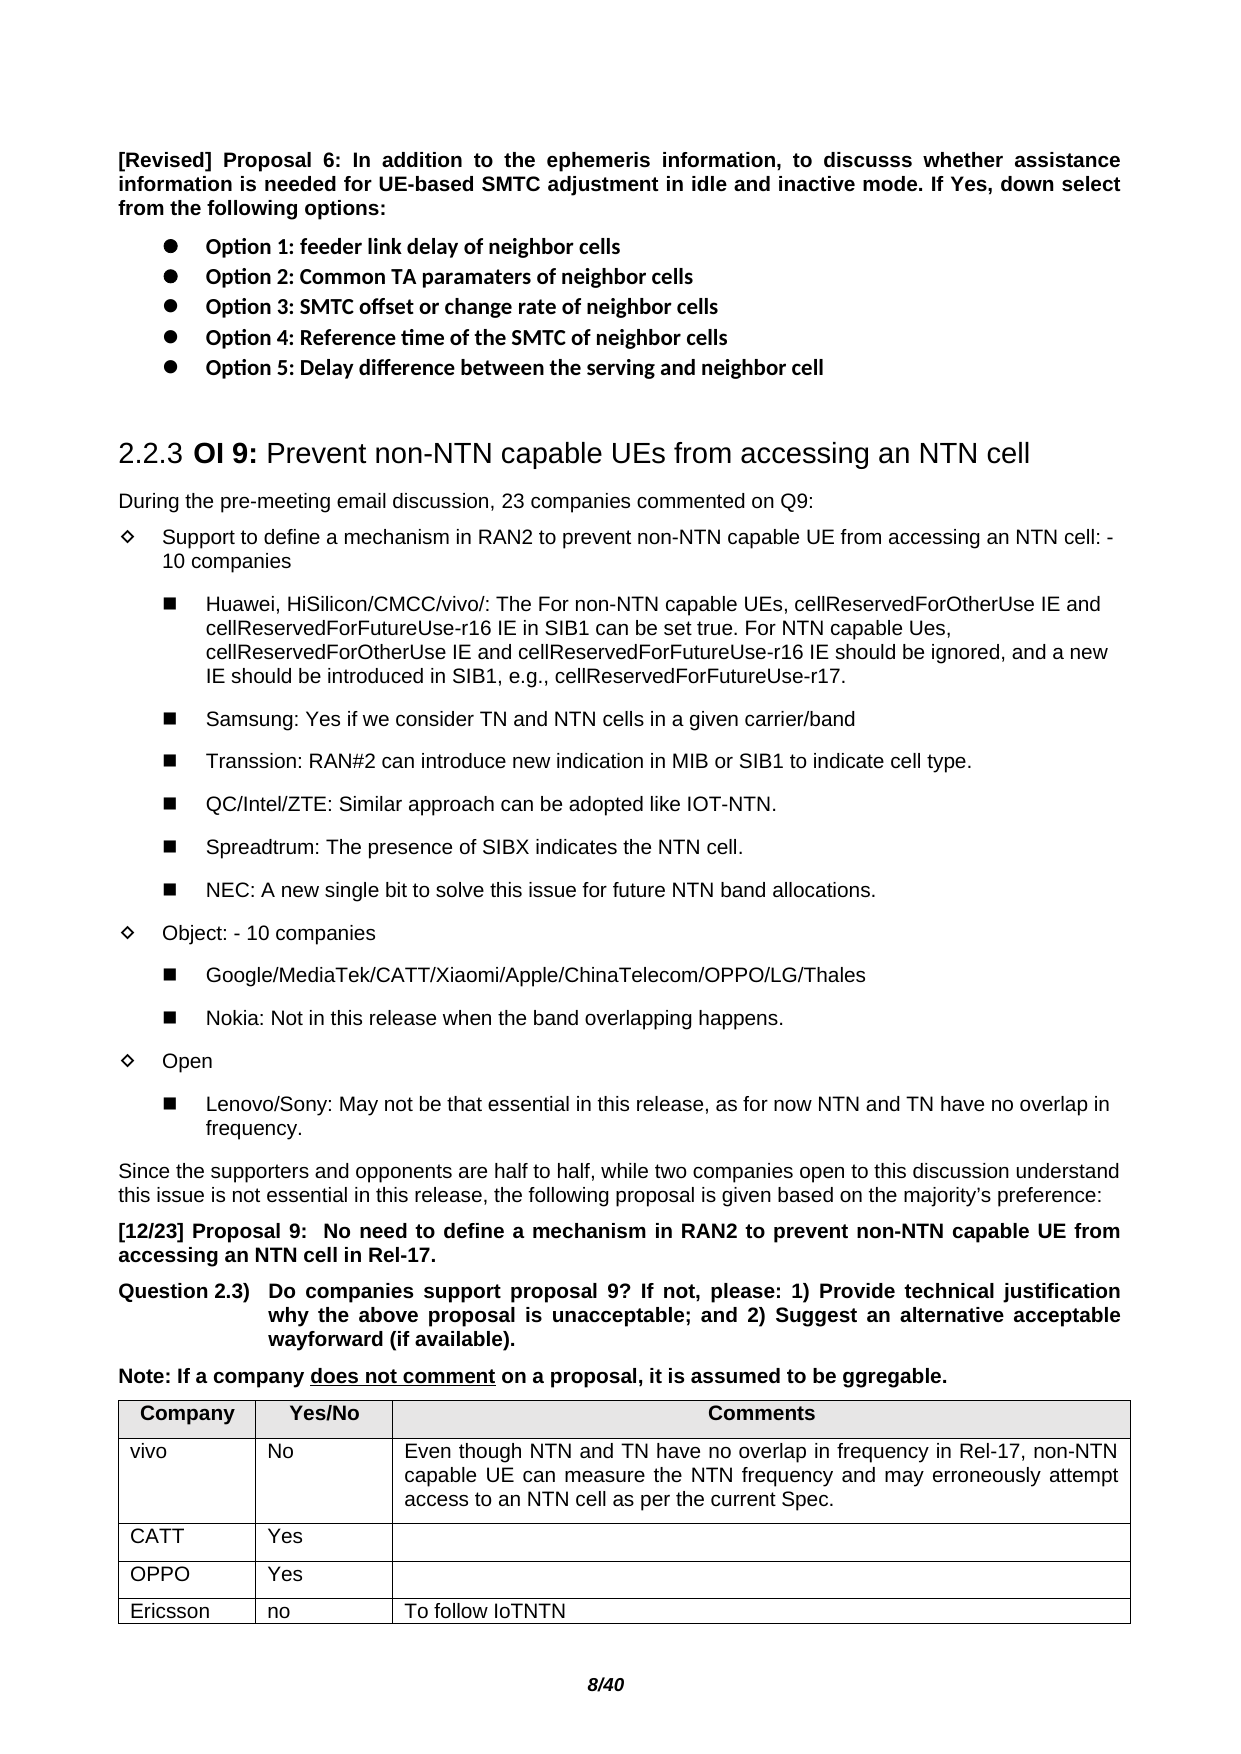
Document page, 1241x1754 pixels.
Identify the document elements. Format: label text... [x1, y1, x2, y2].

list Option 3: SMTC offset or change rate of neighbor cells [162, 292, 1122, 321]
list Transsion: RAN#2 can introduce new indication in MIB or SIB1 to indicate cell type. [162, 749, 1122, 773]
list QC/Intel/ZTE: Similar approach can be adopted like IOT-NTN. [162, 792, 1122, 816]
text Note: If a company does not comment on a proposal, it is assumed to be ggregable. [118, 1364, 1122, 1388]
list Lenovo/Sony: May not be that essential in this release, as for now NTN and TN have no overlap in frequency. [162, 1092, 1122, 1140]
table_cell OPPO [119, 1562, 255, 1598]
table_cell Even though NTN and TN have no overlap in frequency in Rel-17, non-NTN capable UE can measure the NTN frequency and may erroneously attempt access to an NTN cell as per the current Spec. [393, 1439, 1130, 1523]
table_cell vivo [119, 1439, 255, 1523]
list Option 4: Reference time of the SMTC of neighbor cells [162, 323, 1122, 351]
list Nokia: Not in this release when the band overlapping happens. [162, 1006, 1122, 1030]
text [12/23] Proposal 9: No need to define a mechanism in RAN2 to prevent non-NTN capable UE from accessing an NTN cell in Rel-17. [118, 1219, 1122, 1267]
list Object: - 10 companies [118, 921, 1122, 944]
subtitle OI 9: Prevent non-NTN capable UEs from accessing an NTN cell [118, 436, 1122, 470]
text [Revised] Proposal 6: In addition to the ephemeris information, to discusss whether assistance information is needed for UE-based SMTC adjustment in idle and inactive mode. If Yes, down select from the following options: [118, 148, 1122, 219]
table_cell CATT [119, 1524, 255, 1561]
table_cell Yes [256, 1562, 392, 1598]
table_cell [393, 1524, 1130, 1561]
table_cell Ericsson [119, 1599, 255, 1623]
table_cell [393, 1562, 1130, 1598]
table_header Company [119, 1401, 255, 1438]
list Option 5: Delay difference between the serving and neighbor cell [162, 353, 1122, 381]
table_header Comments [393, 1401, 1130, 1438]
text Question 2.3) Do companies support proposal 9? If not, please: 1) Provide technical justification why the above proposal is unacceptable; and 2) Suggest an alternative acceptable wayforward (if available). [118, 1279, 1122, 1351]
list NEC: A new single bit to solve this issue for future NTN band allocations. [162, 878, 1122, 902]
text Since the supporters and opponents are half to half, while two companies open to this discussion understand this issue is not essential in this release, the following proposal is given based on the majority’s preference: [118, 1158, 1122, 1206]
table_cell no [256, 1599, 392, 1623]
list Google/MediaTek/CATT/Xiaomi/Apple/ChinaTelecom/OPPO/LG/Thales [162, 963, 1122, 987]
table_cell No [256, 1439, 392, 1523]
list Open [118, 1049, 1122, 1073]
list Option 2: Common TA paramaters of neighbor cells [162, 262, 1122, 290]
text During the pre-meeting email discussion, 23 companies commented on Q9: [118, 488, 1122, 512]
list Samsung: Yes if we consider TN and NTN cells in a given carrier/band [162, 706, 1122, 731]
table_cell To follow IoTNTN [393, 1599, 1130, 1623]
list Huawei, HiSilicon/CMCC/vivo/: The For non-NTN capable UEs, cellReservedForOtherUse IE and cellReservedForFutureUse-r16 IE in SIB1 can be set true. For NTN capable Ues, cellReservedForOtherUse IE and cellReservedForFutureUse-r16 IE should be ignored, and a new IE should be introduced in SIB1, e.g., cellReservedForFutureUse-r17. [162, 592, 1122, 688]
list Spreadtrum: The presence of SIBX indicates the NTN cell. [162, 835, 1122, 859]
list Support to define a mechanism in RAN2 to prevent non-NTN capable UE from accessing an NTN cell: -10 companies [118, 525, 1122, 573]
table_header Yes/No [256, 1401, 392, 1438]
list Option 1: feeder link delay of neighbor cells [162, 232, 1122, 260]
table_cell Yes [256, 1524, 392, 1561]
